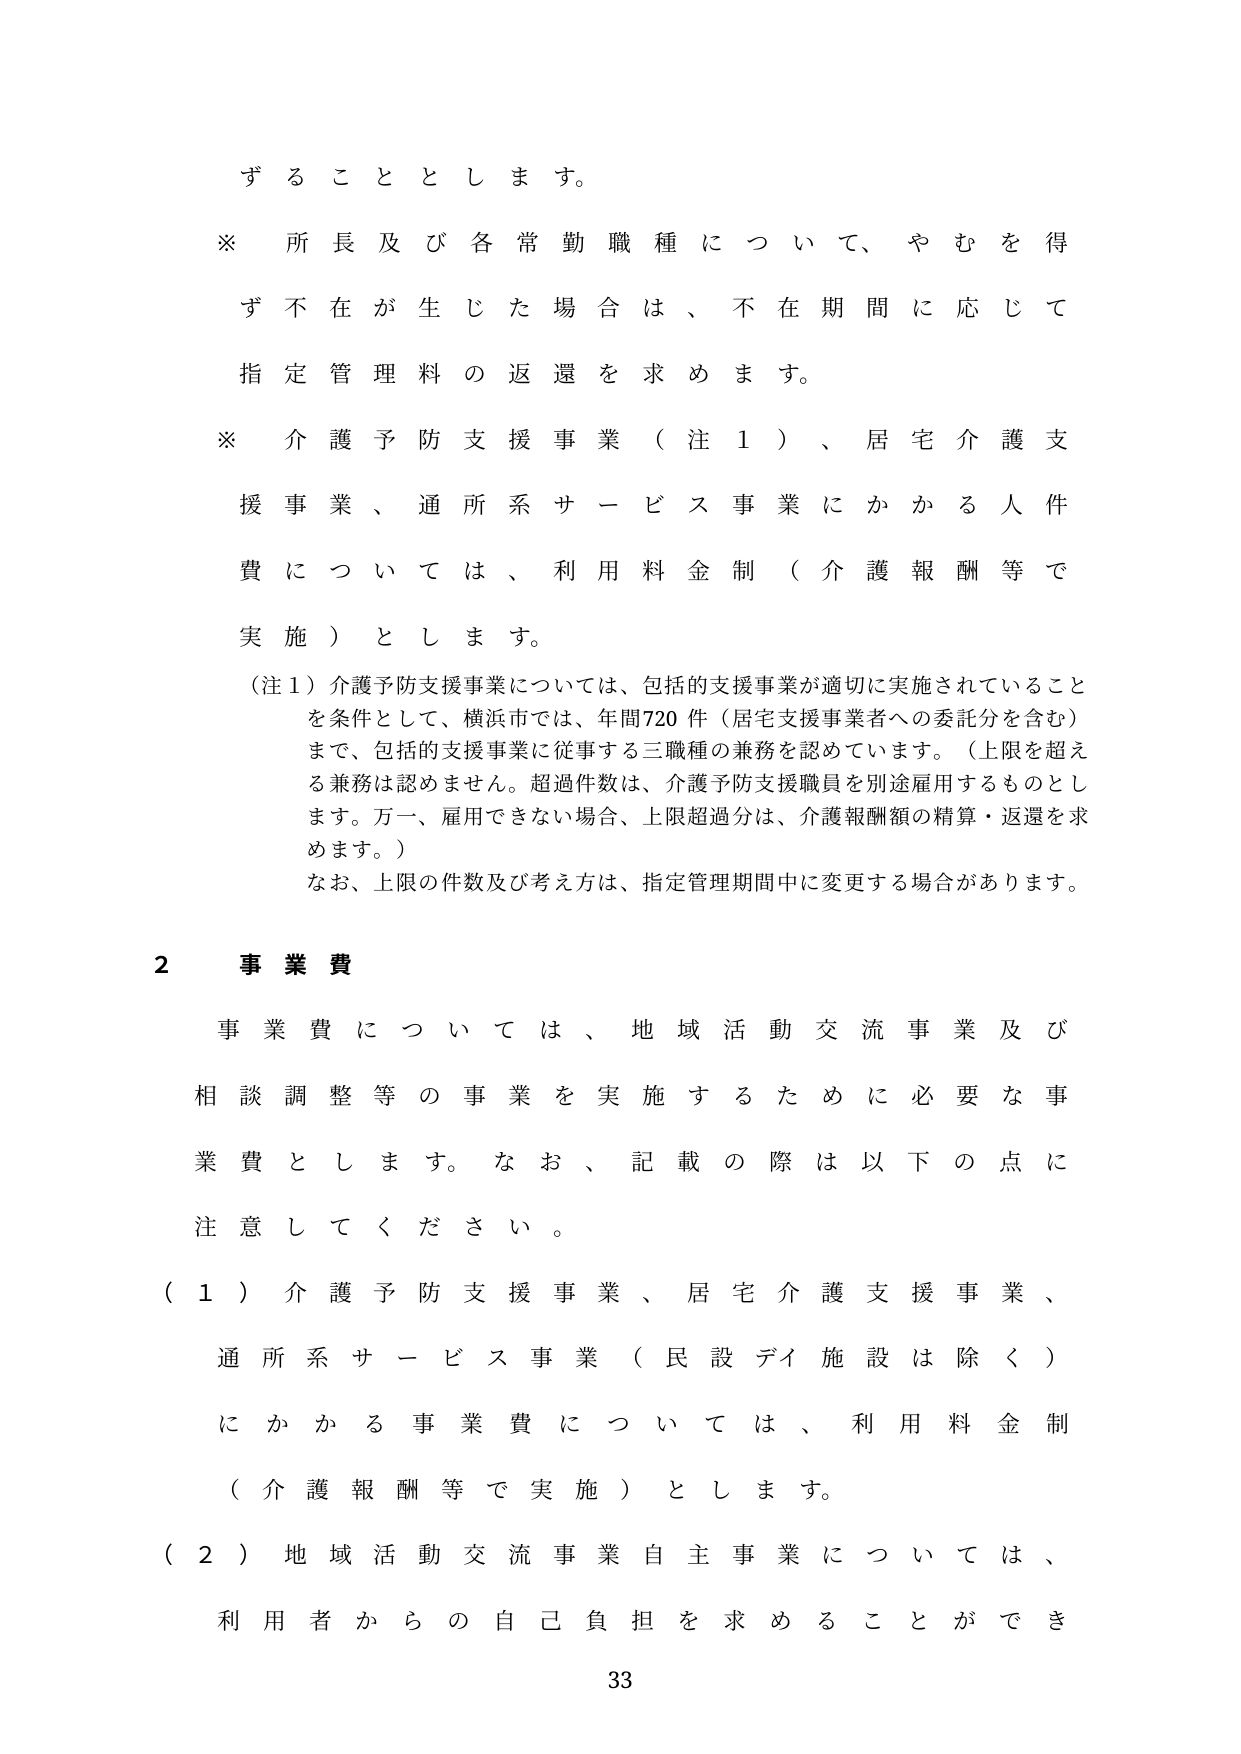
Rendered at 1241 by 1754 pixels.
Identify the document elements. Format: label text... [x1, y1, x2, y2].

text ２ 事業費 [150, 930, 1090, 996]
text 事業費については、地域活動交流事業及び相談調整等の事業を実施するために必要な事業費とします。なお、記載の際は以下の点に注意してください。 [172, 996, 1090, 1258]
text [195, 143, 1090, 208]
text （１）介護予防支援事業、居宅介護支援事業、通所系サービス事業（民設デイ施設は除く）にかかる事業費については、利用料金制（介護報酬等で実施）とします。 [150, 1258, 1090, 1521]
text なお、上限の件数及び考え方は、指定管理期間中に変更する場合があります。 [236, 865, 1090, 898]
text （注１）介護予防支援事業については、包括的支援事業が適切に実施されていることを条件として、横浜市では、年間720件（居宅支援事業者への委託分を含む）まで、包括的支援事業に従事する三職種の兼務を認めています。（上限を超える兼務は認めません。超過件数は、介護予防支援職員を別途雇用するものとします。万一、雇用できない場合、上限超過分は、介護報酬額の精算・返還を求めます。） [236, 668, 1090, 865]
text ※ 介護予防支援事業（注１）、居宅介護支援事業、通所系サービス事業にかかる人件費については、利用料金制（介護報酬等で実施）とします。 [195, 405, 1090, 668]
text ※ 所長及び各常勤職種について、やむを得ず不在が生じた場合は、不在期間に応じて指定管理料の返還を求めます。 [195, 208, 1090, 405]
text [150, 1521, 1090, 1652]
